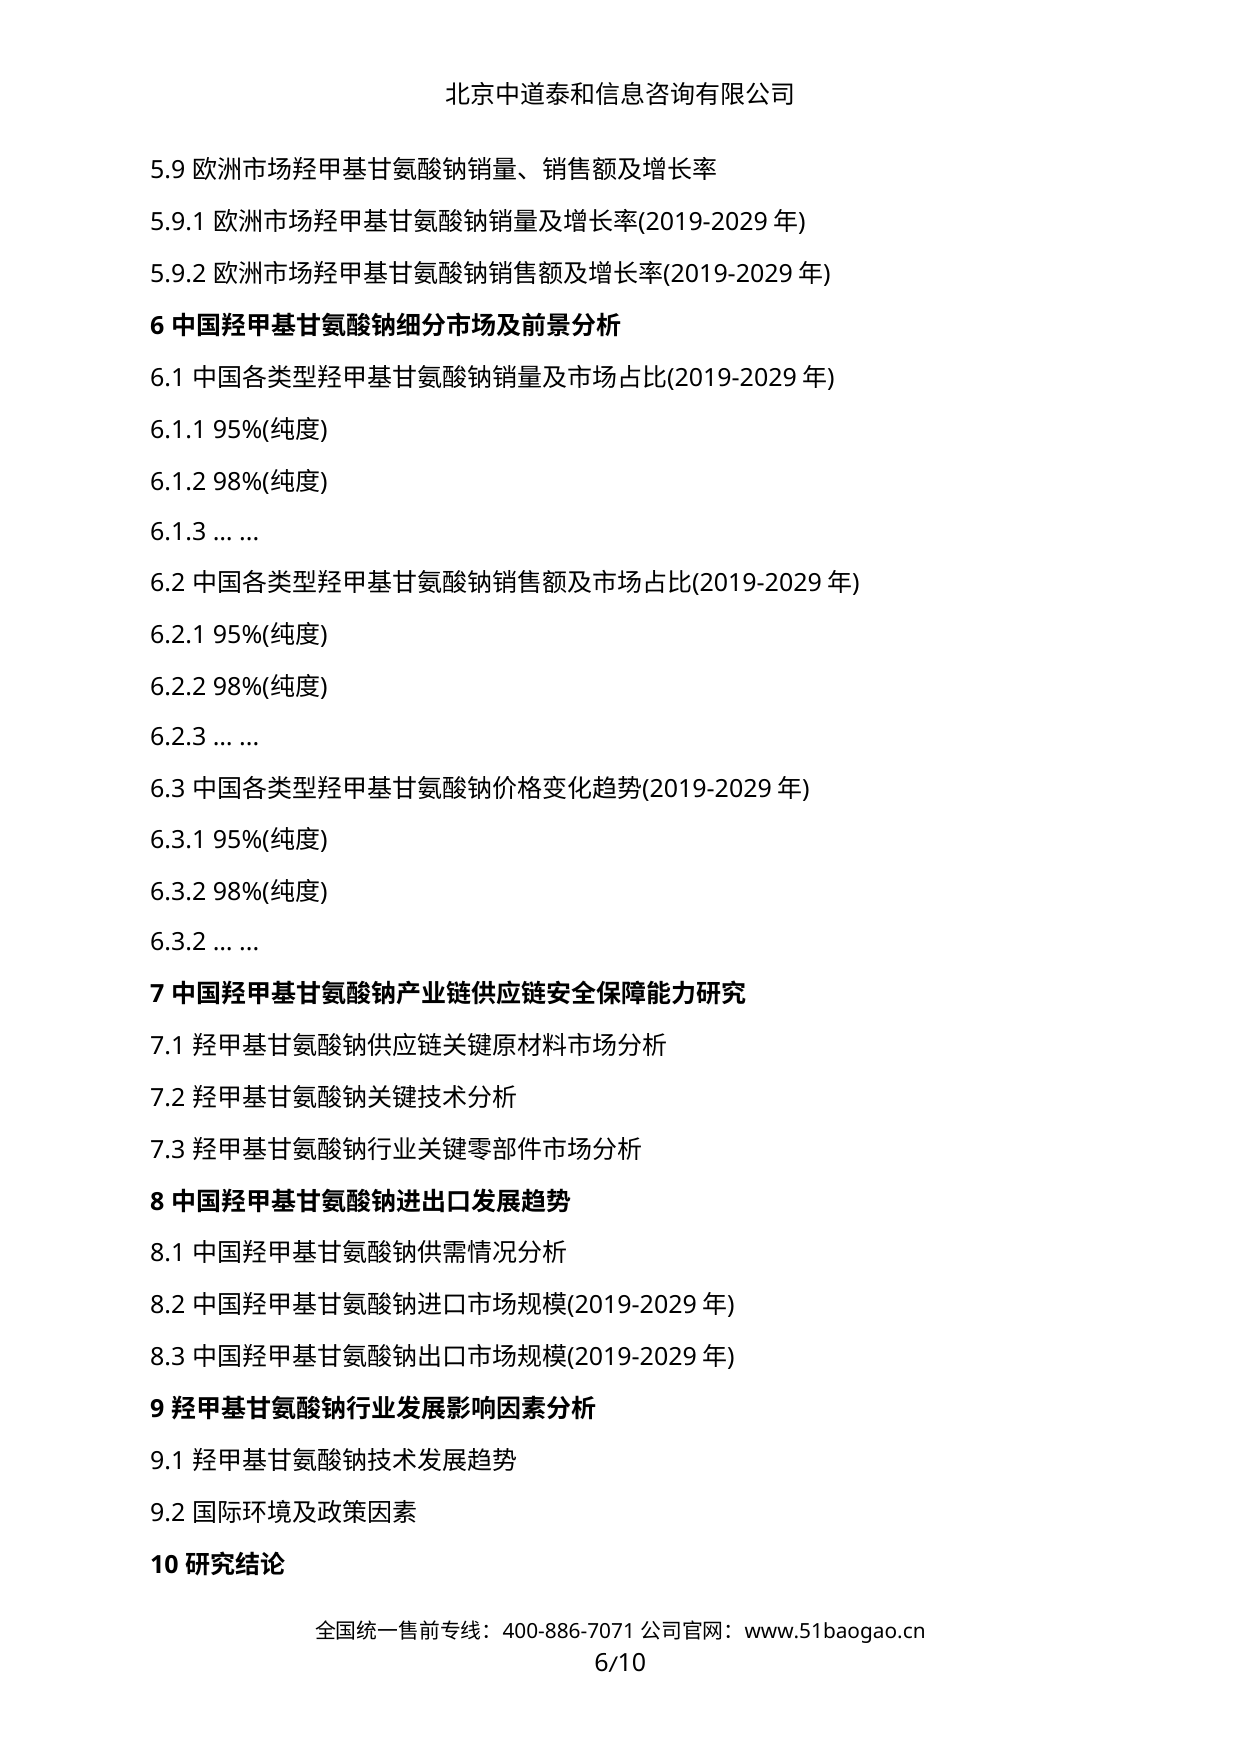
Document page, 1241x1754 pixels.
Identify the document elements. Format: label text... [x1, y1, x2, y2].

text 6.1.1 95%(纯度) [150, 409, 1090, 446]
text 5.9 欧洲市场羟甲基甘氨酸钠销量、销售额及增长率 [150, 150, 1090, 186]
text 6 中国羟甲基甘氨酸钠细分市场及前景分析 [150, 306, 1090, 342]
text 6.3.2 98%(纯度) [150, 872, 1090, 908]
text 6.1.2 98%(纯度) [150, 461, 1090, 497]
text 6.1.3 … ... [150, 513, 1090, 547]
text 5.9.2 欧洲市场羟甲基甘氨酸钠销售额及增长率(2019-2029年) [150, 254, 1090, 290]
text 6.2.1 95%(纯度) [150, 615, 1090, 651]
text 8.2 中国羟甲基甘氨酸钠进口市场规模(2019-2029年) [150, 1285, 1090, 1321]
text 6.2 中国各类型羟甲基甘氨酸钠销售额及市场占比(2019-2029年) [150, 563, 1090, 599]
text 7.1 羟甲基甘氨酸钠供应链关键原材料市场分析 [150, 1025, 1090, 1062]
text 8.3 中国羟甲基甘氨酸钠出口市场规模(2019-2029年) [150, 1337, 1090, 1373]
text 6.3 中国各类型羟甲基甘氨酸钠价格变化趋势(2019-2029年) [150, 768, 1090, 804]
text 9.2 国际环境及政策因素 [150, 1492, 1090, 1528]
text 7 中国羟甲基甘氨酸钠产业链供应链安全保障能力研究 [150, 973, 1090, 1010]
text 6.3.1 95%(纯度) [150, 820, 1090, 856]
text 6.2.3 … ... [150, 718, 1090, 752]
text 7.3 羟甲基甘氨酸钠行业关键零部件市场分析 [150, 1129, 1090, 1165]
text 6.3.2 … ... [150, 924, 1090, 958]
text 10 研究结论 [150, 1544, 1090, 1580]
text 9.1 羟甲基甘氨酸钠技术发展趋势 [150, 1440, 1090, 1477]
text 8 中国羟甲基甘氨酸钠进出口发展趋势 [150, 1181, 1090, 1217]
text 5.9.1 欧洲市场羟甲基甘氨酸钠销量及增长率(2019-2029年) [150, 202, 1090, 238]
text 9 羟甲基甘氨酸钠行业发展影响因素分析 [150, 1388, 1090, 1425]
text 8.1 中国羟甲基甘氨酸钠供需情况分析 [150, 1233, 1090, 1269]
text 6.2.2 98%(纯度) [150, 667, 1090, 703]
text 6.1 中国各类型羟甲基甘氨酸钠销量及市场占比(2019-2029年) [150, 357, 1090, 394]
text 7.2 羟甲基甘氨酸钠关键技术分析 [150, 1077, 1090, 1113]
